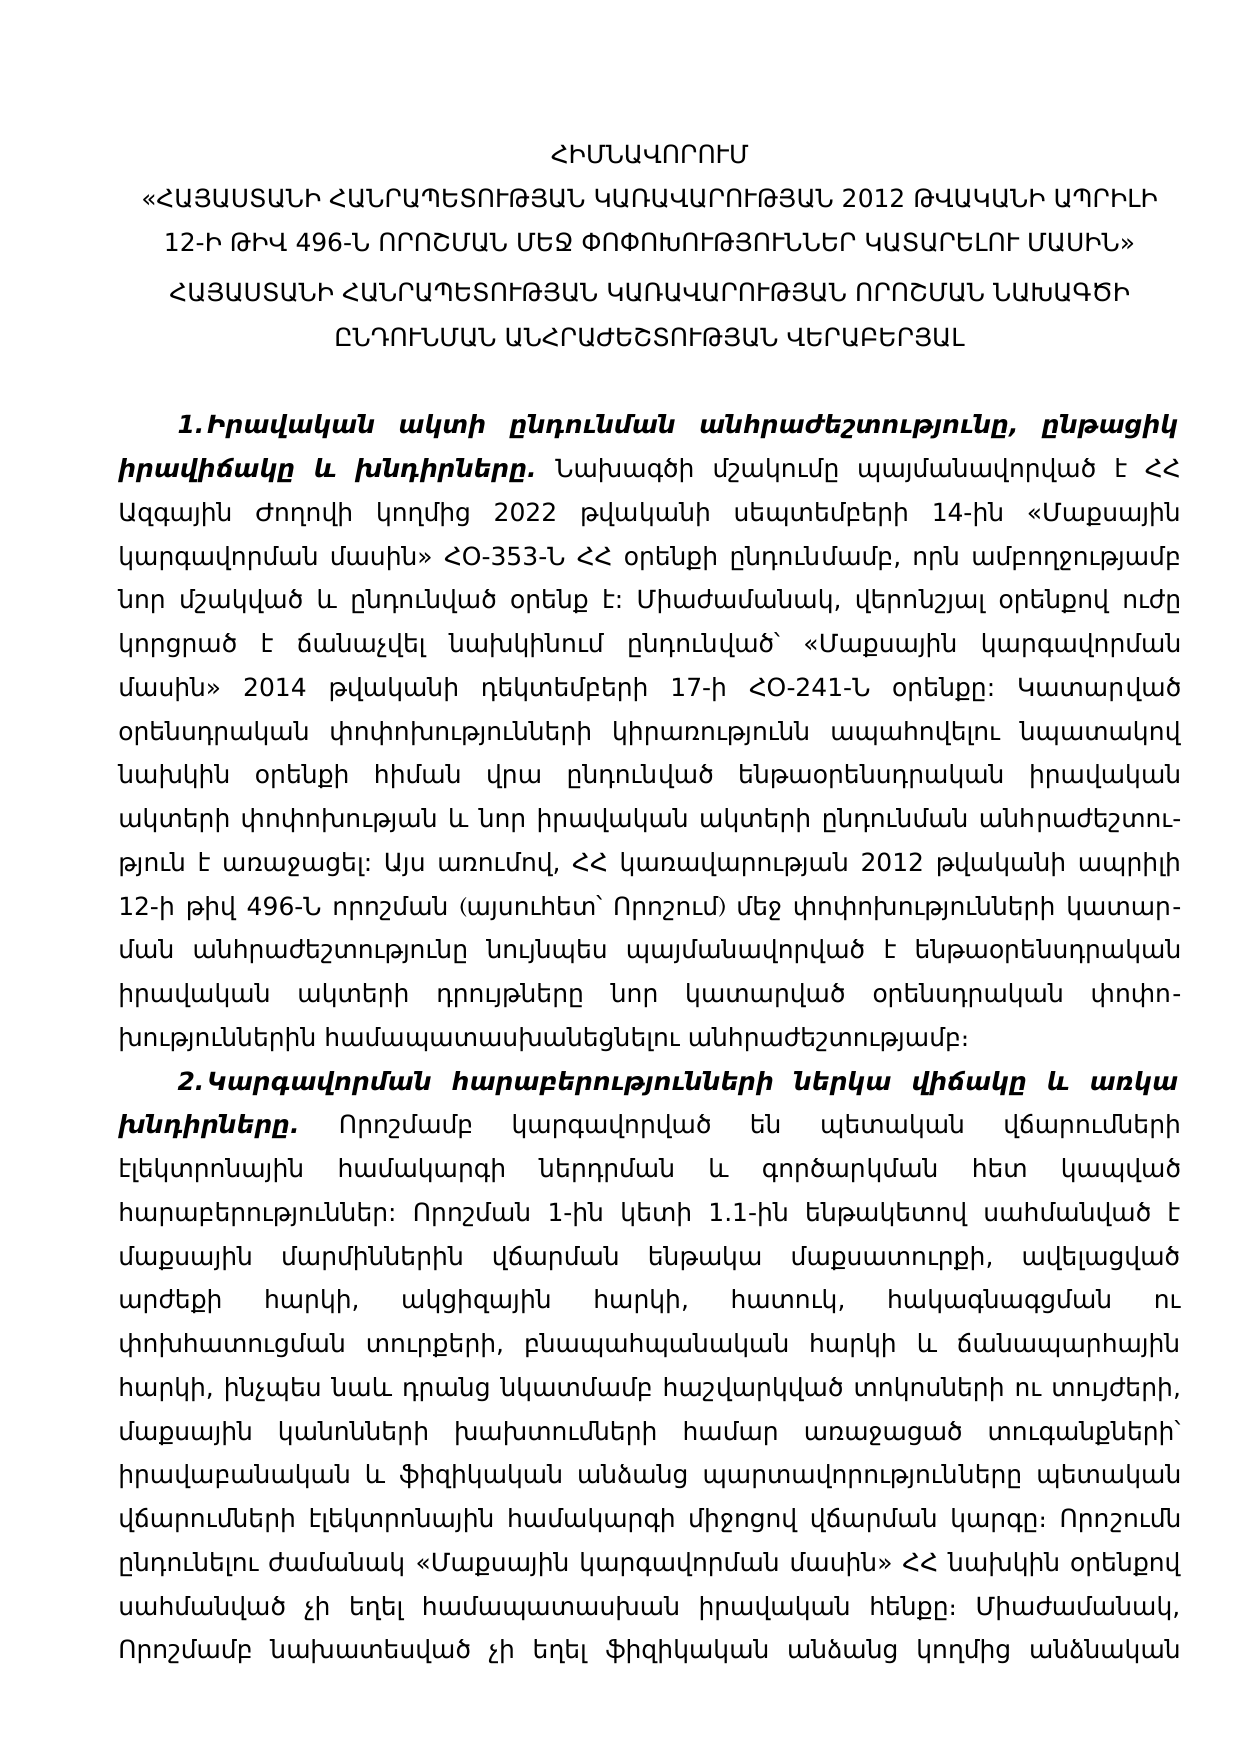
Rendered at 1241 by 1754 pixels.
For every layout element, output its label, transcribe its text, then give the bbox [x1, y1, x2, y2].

text «ՀԱՅԱՍՏԱՆԻ ՀԱՆՐԱՊԵՏՈՒԹՅԱՆ ԿԱՌԱՎԱՐՈՒԹՅԱՆ 2012 ԹՎԱԿԱՆԻ ԱՊՐԻԼԻ 12-Ի ԹԻՎ 496-Ն ՈՐՈՇՄԱՆ ՄԵՋ ՓՈՓՈԽՈՒԹՅՈՒՆՆԵՐ ԿԱՏԱՐԵԼՈՒ ՄԱՍԻՆ» ՀԱՅԱՍՏԱՆԻ ՀԱՆՐԱՊԵՏՈՒԹՅԱՆ ԿԱՌԱՎԱՐՈՒԹՅԱՆ ՈՐՈՇՄԱՆ ՆԱԽԱԳԾԻ ԸՆԴՈՒՆՄԱՆ ԱՆՀՐԱԺԵՇՏՈՒԹՅԱՆ ՎԵՐԱԲԵՐՅԱԼ [118, 184, 1181, 352]
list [118, 1067, 1181, 1664]
text ՀԻՄՆԱՎՈՐՈՒՄ [118, 141, 1181, 170]
list Իրավական ակտի ընդունման անհրաժեշտությունը, ընթացիկ իրավիճակը և խնդիրները. Նախագծի մշակումը պայմանավորված է ՀՀ Ազգային Ժողովի կողմից 2022 թվականի սեպտեմբերի 14-ին «Մաքսային կարգավորման մասին» ՀՕ-353-Ն ՀՀ օրենքի ընդունմամբ, որն ամբողջությամբ նոր մշակված և ընդունված օրենք է: Միաժամանակ, վերոնշյալ օրենքով ուժը կորցրած է ճանաչվել նախկինում ընդունված՝ «Մաքսային կարգավորման մասին» 2014 թվականի դեկտեմբերի 17-ի ՀՕ-241-Ն օրենքը: Կատարված օրենսդրական փոփոխությունների կիրառությունն ապահովելու նպատակով նախկին օրենքի հիման վրա ընդունված ենթաօրենսդրական իրավական ակտերի փոփոխության և նոր իրավական ակտերի ընդունման անհրաժեշտություն է առաջացել: Այս առումով, ՀՀ կառավարության 2012 թվականի ապրիլի 12-ի թիվ 496-Ն որոշման այսուհետ՝ Որոշում մեջ փոփոխությունների կատարման անհրաժեշտությունը նույնպես պայմանավորված է ենթաօրենսդրական իրավական ակտերի դրույթները նոր կատարված օրենսդրական փոփոխություններին համապատասխանեցնելու անհրաժեշտությամբ։ [118, 410, 1181, 1052]
